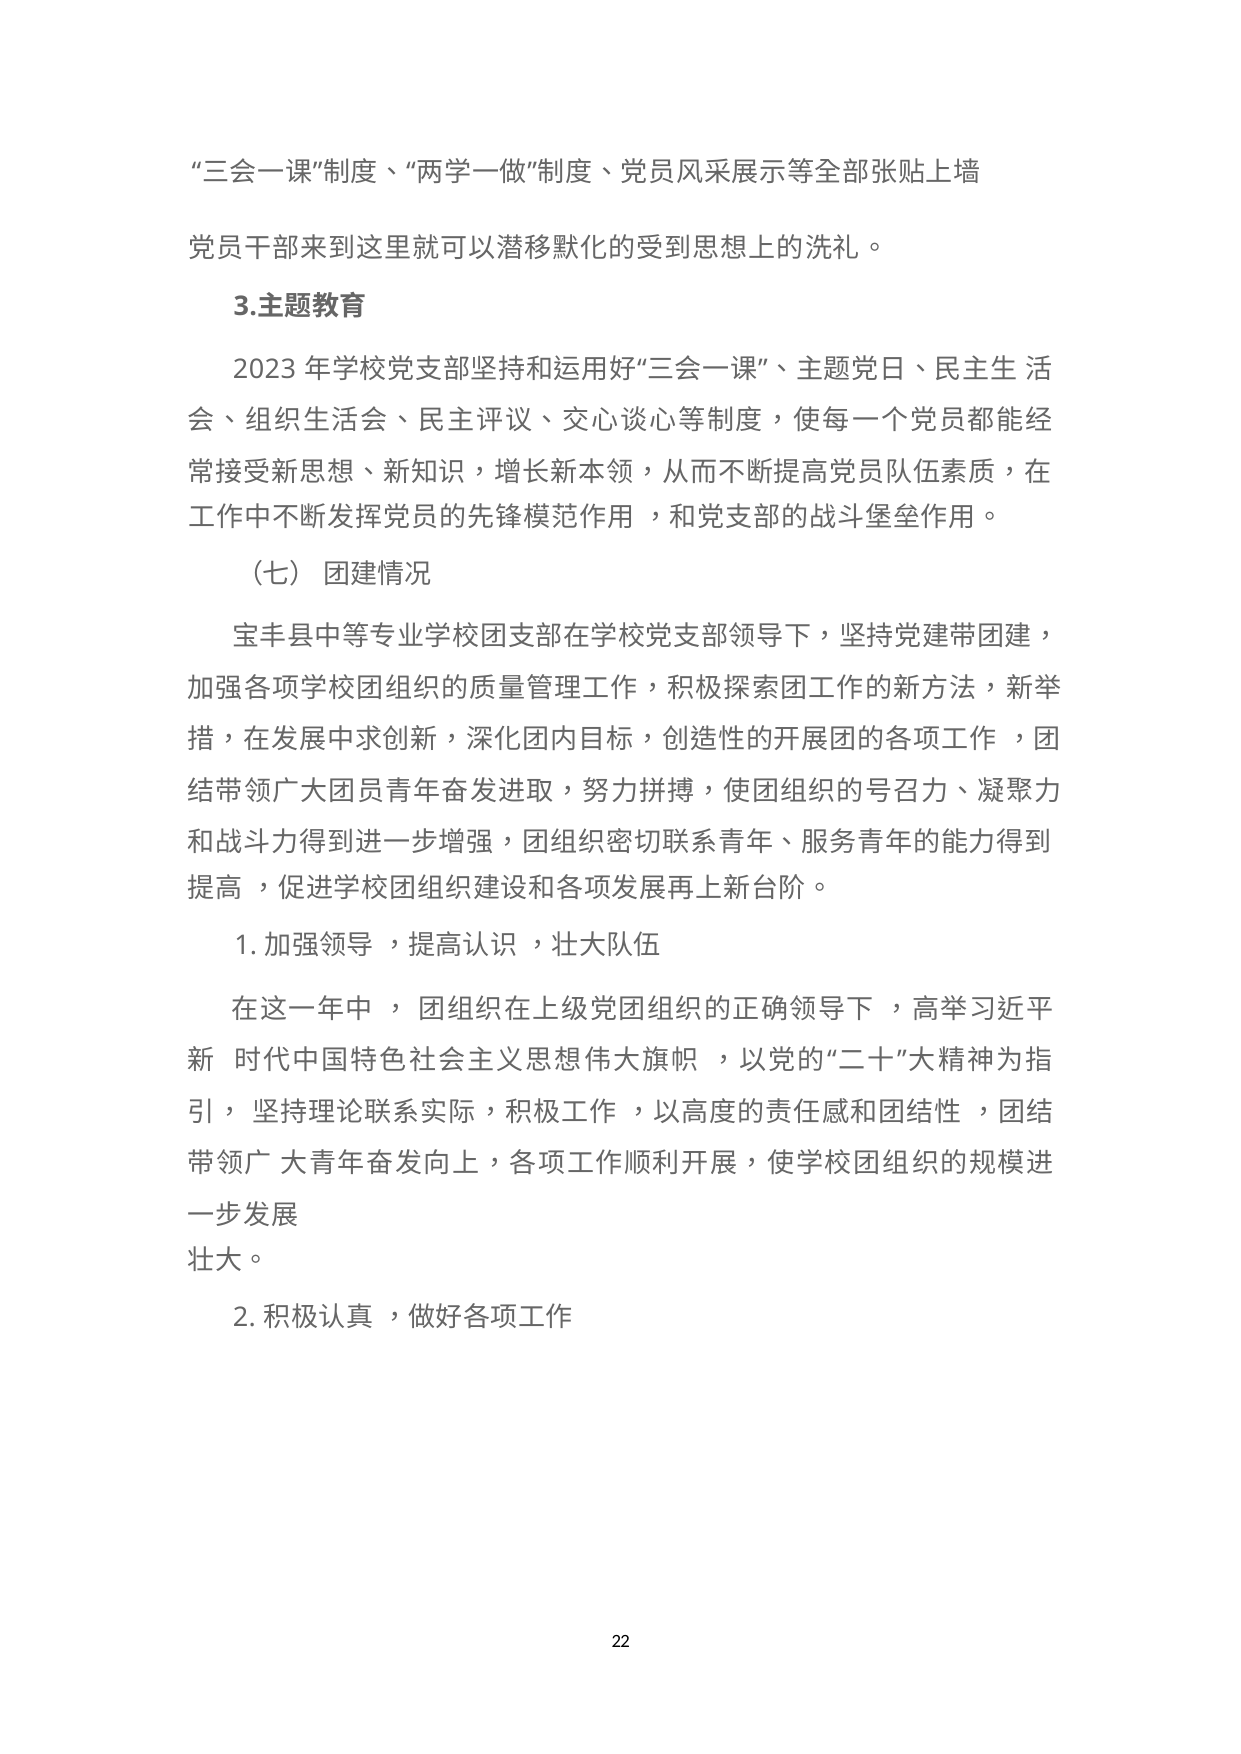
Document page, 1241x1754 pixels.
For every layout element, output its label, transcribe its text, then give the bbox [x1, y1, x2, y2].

text （七） 团建情况 [236, 556, 1061, 591]
text 2023 年学校党支部坚持和运用好“三会一课”、主题党日、民主生 活会、组织生活会、民主评议、交心谈心等制度，使每一个党员都能经 常接受新思想、新知识，增长新本领，从而不断提高党员队伍素质，在 [187, 349, 1053, 489]
text 1. 加强领导 ，提高认识 ，壮大队伍 [234, 932, 1061, 960]
text 宝丰县中等专业学校团支部在学校党支部领导下，坚持党建带团建， 加强各项学校团组织的质量管理工作，积极探索团工作的新方法，新举 措，在发展中求创新，深化团内目标，创造性的开展团的各项工作 ，团 结带领广大团员青年奋发进取，努力拼搏，使团组织的号召力、凝聚力 和战斗力得到进一步增强，团组织密切联系青年、服务青年的能力得到 [187, 616, 1061, 859]
text 2. 积极认真 ，做好各项工作 [233, 1304, 1061, 1333]
text “三会一课”制度、“两学一做”制度、党员风采展示等全部张贴上墙 [191, 169, 1061, 235]
text 3.主题教育 [233, 292, 1061, 321]
text 工作中不断发挥党员的先锋模范作用 ，和党支部的战斗堡垒作用。 [188, 504, 1061, 533]
text 党员干部来到这里就可以潜移默化的受到思想上的洗礼。 [188, 235, 1061, 263]
text 在这一年中 ， 团组织在上级党团组织的正确领导下 ，高举习近平新 时代中国特色社会主义思想伟大旗帜 ，以党的“二十”大精神为指引， 坚持理论联系实际，积极工作 ，以高度的责任感和团结性 ，团结带领广 大青年奋发向上，各项工作顺利开展，使学校团组织的规模进一步发展 [188, 989, 1053, 1232]
text 提高 ，促进学校团组织建设和各项发展再上新台阶。 [188, 874, 1061, 903]
text 壮大。 [188, 1247, 1061, 1275]
